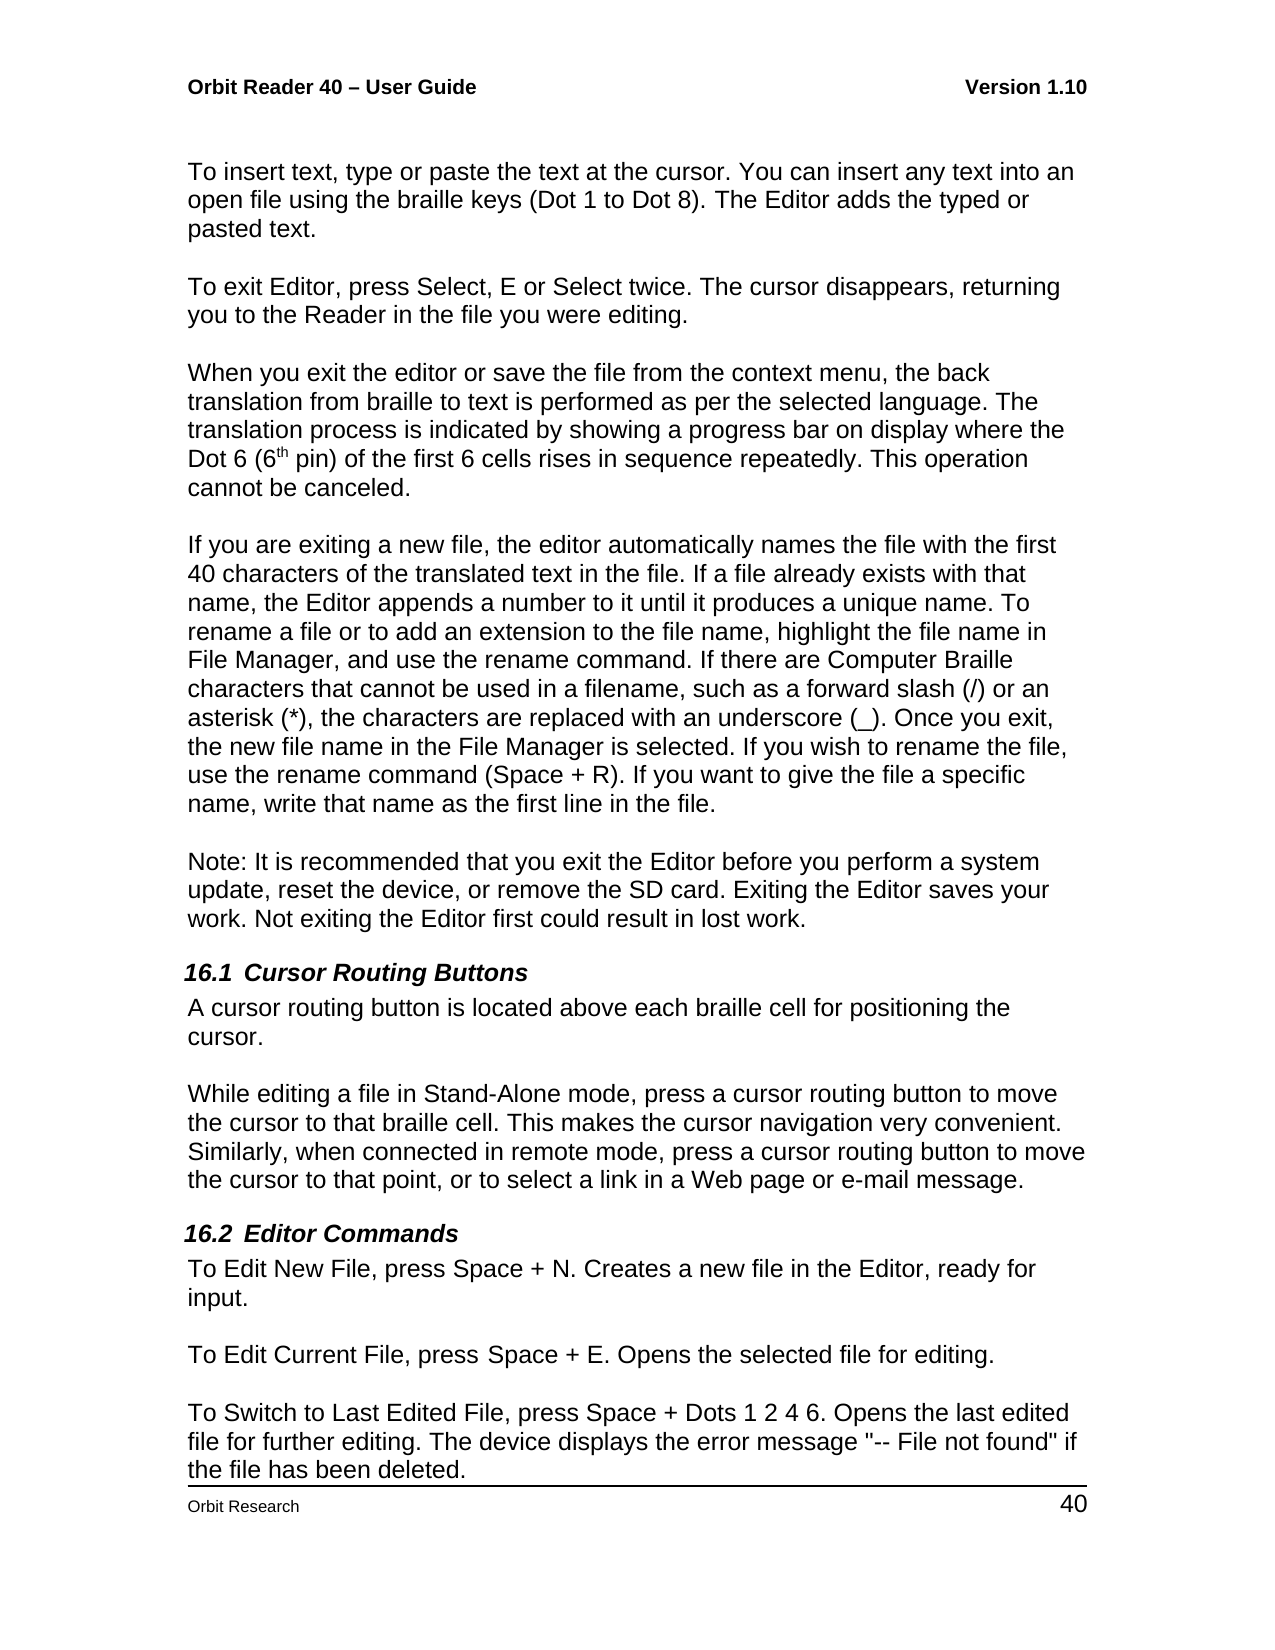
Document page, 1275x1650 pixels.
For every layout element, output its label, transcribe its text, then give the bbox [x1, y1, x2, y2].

text To Edit Current File, press Space + E. Opens the selected file for editing. [187, 1340, 1087, 1369]
text Note: It is recommended that you exit the Editor before you perform a system update, reset the device, or remove the SD card. Exiting the Editor saves your work. Not exiting the Editor first could result in lost work. [187, 846, 1087, 933]
text If you are exiting a new file, the editor automatically names the file with the first 40 characters of the translated text in the file. If a file already exists with that name, the Editor appends a number to it until it produces a unique name. To rename a file or to add an extension to the file name, highlight the file name in File Manager, and use the rename command. If there are Computer Braille characters that cannot be used in a filename, such as a forward slash (/) or an asterisk (*), the characters are replaced with an underscore (_). Once you exit, the new file name in the File Manager is selected. If you wish to rename the file, use the rename command (Space + R). If you want to give the file a specific name, write that name as the first line in the file. [187, 530, 1087, 818]
text When you exit the editor or save the file from the context menu, the back translation from braille to text is performed as per the selected language. The translation process is indicated by showing a progress bar on display where the Dot 6 (6th pin) of the first 6 cells rises in sequence repeatedly. This operation cannot be canceled. [187, 358, 1087, 501]
text Similarly, when connected in remote mode, press a cursor routing button to move the cursor to that point, or to select a link in a Web page or e-mail message. [187, 1136, 1087, 1194]
text To insert text, type or paste the text at the cursor. You can insert any text into an open file using the braille keys (Dot 1 to Dot 8). The Editor adds the typed or pasted text. [187, 156, 1087, 243]
subtitle Editor Commands [184, 1219, 1087, 1248]
text A cursor routing button is located above each braille cell for positioning the cursor. [187, 993, 1087, 1050]
text To exit Editor, press Select, E or Select twice. The cursor disappears, returning you to the Reader in the file you were editing. [187, 271, 1087, 329]
subtitle Cursor Routing Buttons [184, 958, 1087, 986]
text To Edit New File, press Space + N. Creates a new file in the Editor, ready for input. [187, 1254, 1087, 1311]
text While editing a file in Stand-Alone mode, press a cursor routing button to move the cursor to that braille cell. This makes the cursor navigation very convenient. [187, 1079, 1087, 1136]
text To Switch to Last Edited File, press Space + Dots 1 2 4 6. Opens the last edited file for further editing. The device displays the error message "-- File not found" if the file has been deleted. [187, 1398, 1087, 1484]
